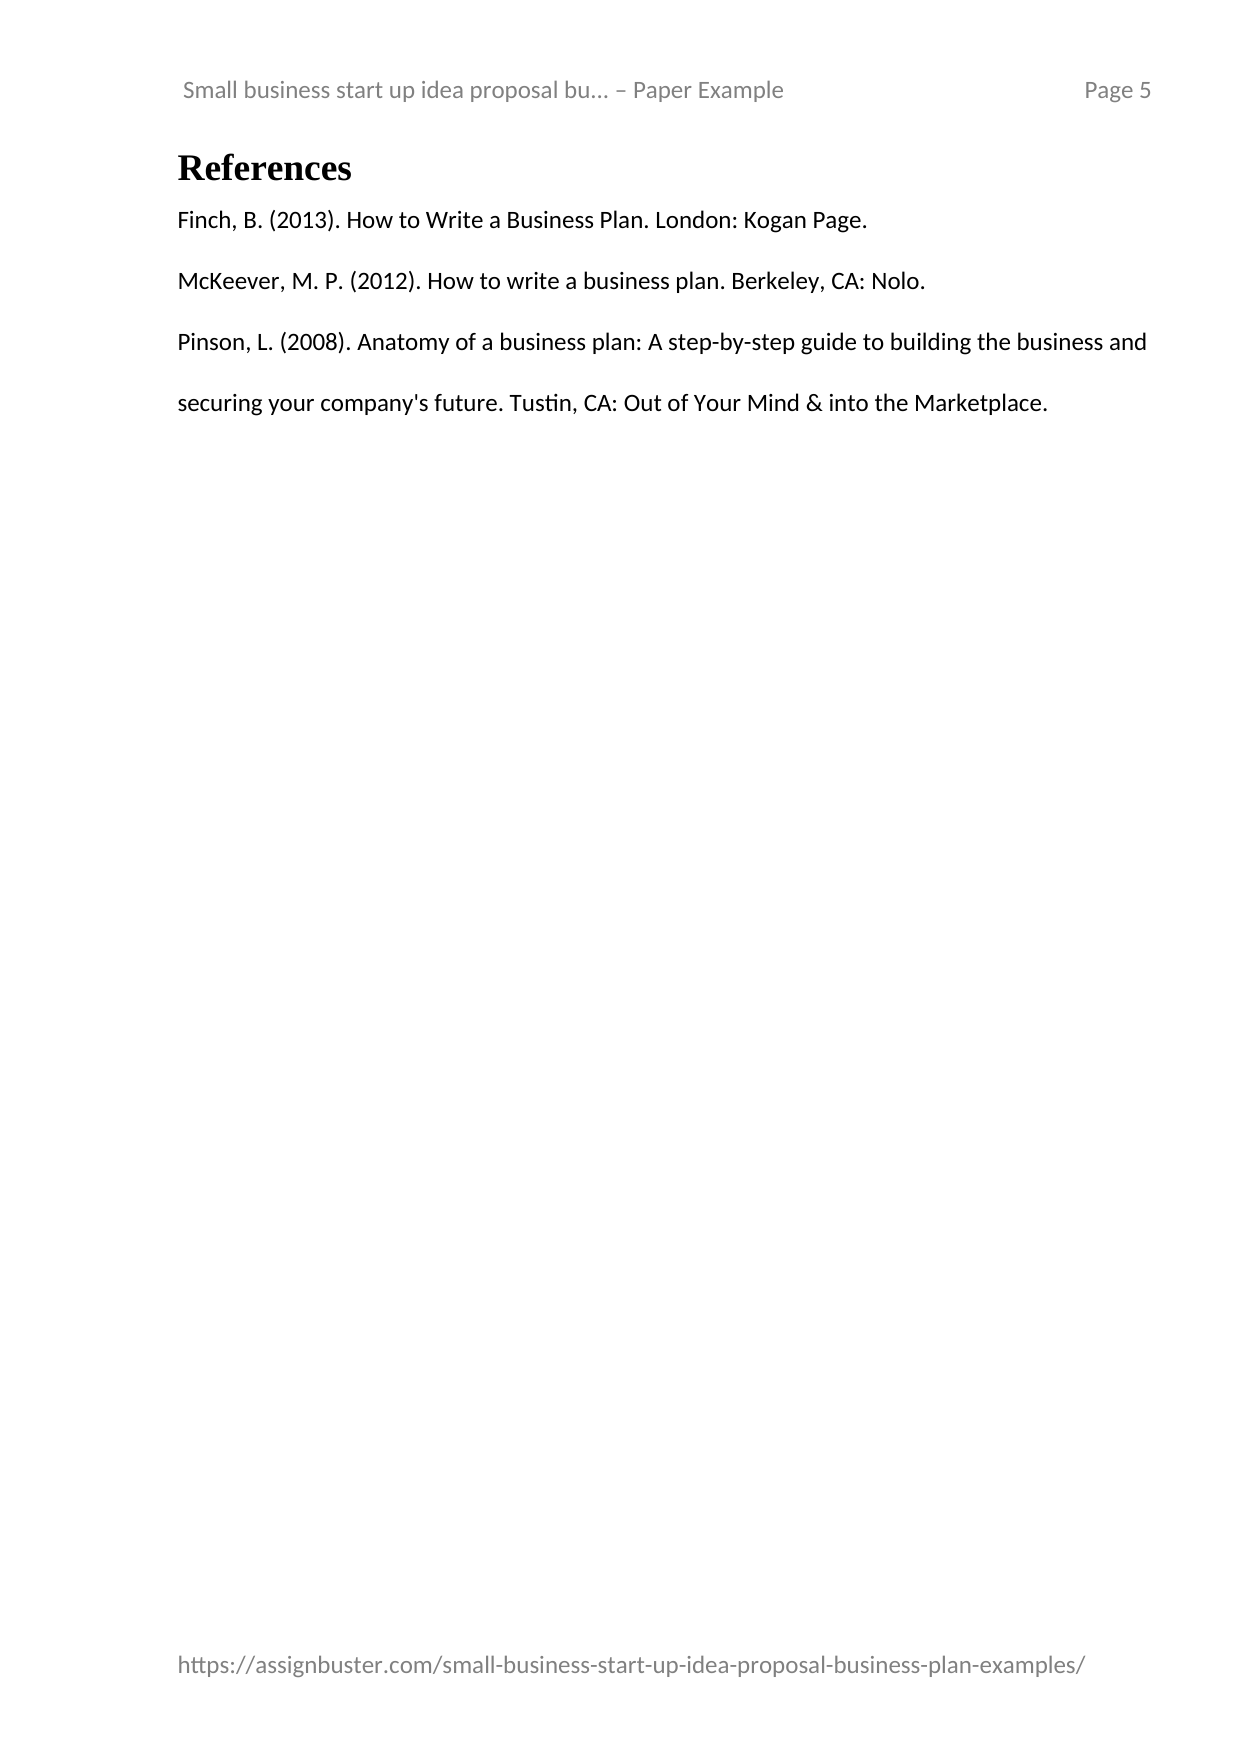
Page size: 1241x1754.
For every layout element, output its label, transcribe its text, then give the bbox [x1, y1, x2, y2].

text Finch, B. (2013). How to Write a Business Plan. London: Kogan Page. McKeever, M. P. (2012). How to write a business plan. Berkeley, CA: Nolo. Pinson, L. (2008). Anatomy of a business plan: A step-by-step guide to building the business and securing your company's future. Tustin, CA: Out of Your Mind & into the Marketplace. [177, 204, 1152, 418]
subtitle References [177, 145, 1152, 188]
